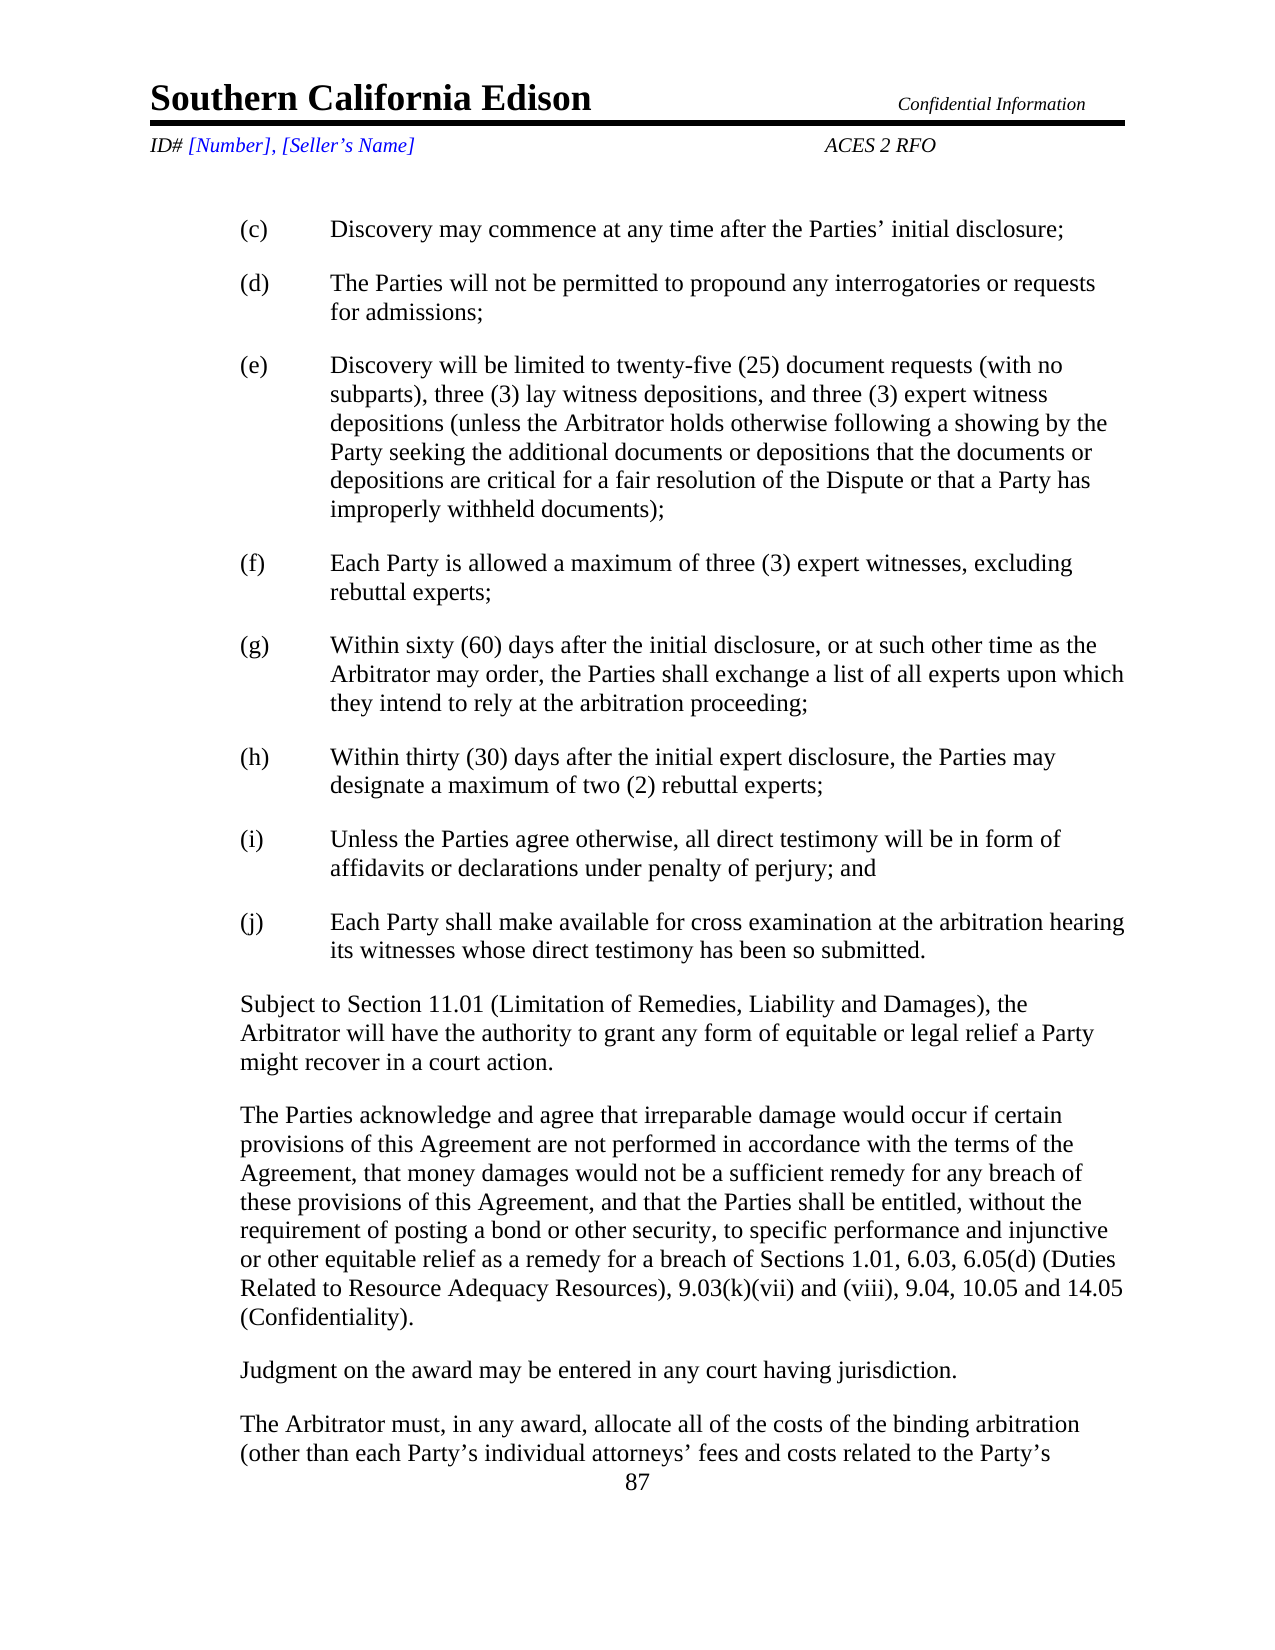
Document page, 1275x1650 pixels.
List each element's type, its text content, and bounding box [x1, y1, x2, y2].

subtitle Discovery will be limited to twenty-five (25) document requests (with no subparts), three (3) lay witness depositions, and three (3) expert witness depositions (unless the Arbitrator holds otherwise following a showing by the Party seeking the additional documents or depositions that the documents or depositions are critical for a fair resolution of the Dispute or that a Party has improperly withheld documents); [240, 351, 1125, 523]
subtitle Judgment on the award may be entered in any court having jurisdiction. [240, 1356, 1125, 1384]
subtitle Discovery may commence at any time after the Parties’ initial disclosure; [240, 214, 1125, 243]
subtitle Within thirty (30) days after the initial expert disclosure, the Parties may designate a maximum of two (2) rebuttal experts; [240, 742, 1125, 799]
subtitle The Parties will not be permitted to propound any interrogatories or requests for admissions; [240, 268, 1125, 326]
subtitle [240, 1409, 1125, 1467]
subtitle Within sixty (60) days after the initial disclosure, or at such other time as the Arbitrator may order, the Parties shall exchange a list of all experts upon which they intend to rely at the arbitration proceeding; [240, 631, 1125, 717]
subtitle The Parties acknowledge and agree that irreparable damage would occur if certain provisions of this Agreement are not performed in accordance with the terms of the Agreement, that money damages would not be a sufficient remedy for any breach of these provisions of this Agreement, and that the Parties shall be entitled, without the requirement of posting a bond or other security, to specific performance and injunctive or other equitable relief as a remedy for a breach of Sections 1.01, 6.03, 6.05(d) (Duties Related to Resource Adequacy Resources), 9.03(k)(vii) and (viii), 9.04, 10.05 and 14.05 (Confidentiality). [240, 1101, 1125, 1331]
subtitle Unless the Parties agree otherwise, all direct testimony will be in form of affidavits or declarations under penalty of perjury; and [240, 824, 1125, 882]
subtitle Each Party shall make available for cross examination at the arbitration hearing its witnesses whose direct testimony has been so submitted. [240, 907, 1125, 964]
subtitle Each Party is allowed a maximum of three (3) expert witnesses, excluding rebuttal experts; [240, 548, 1125, 606]
subtitle Subject to Section 11.01 (Limitation of Remedies, Liability and Damages), the Arbitrator will have the authority to grant any form of equitable or legal relief a Party might recover in a court action. [240, 989, 1125, 1076]
